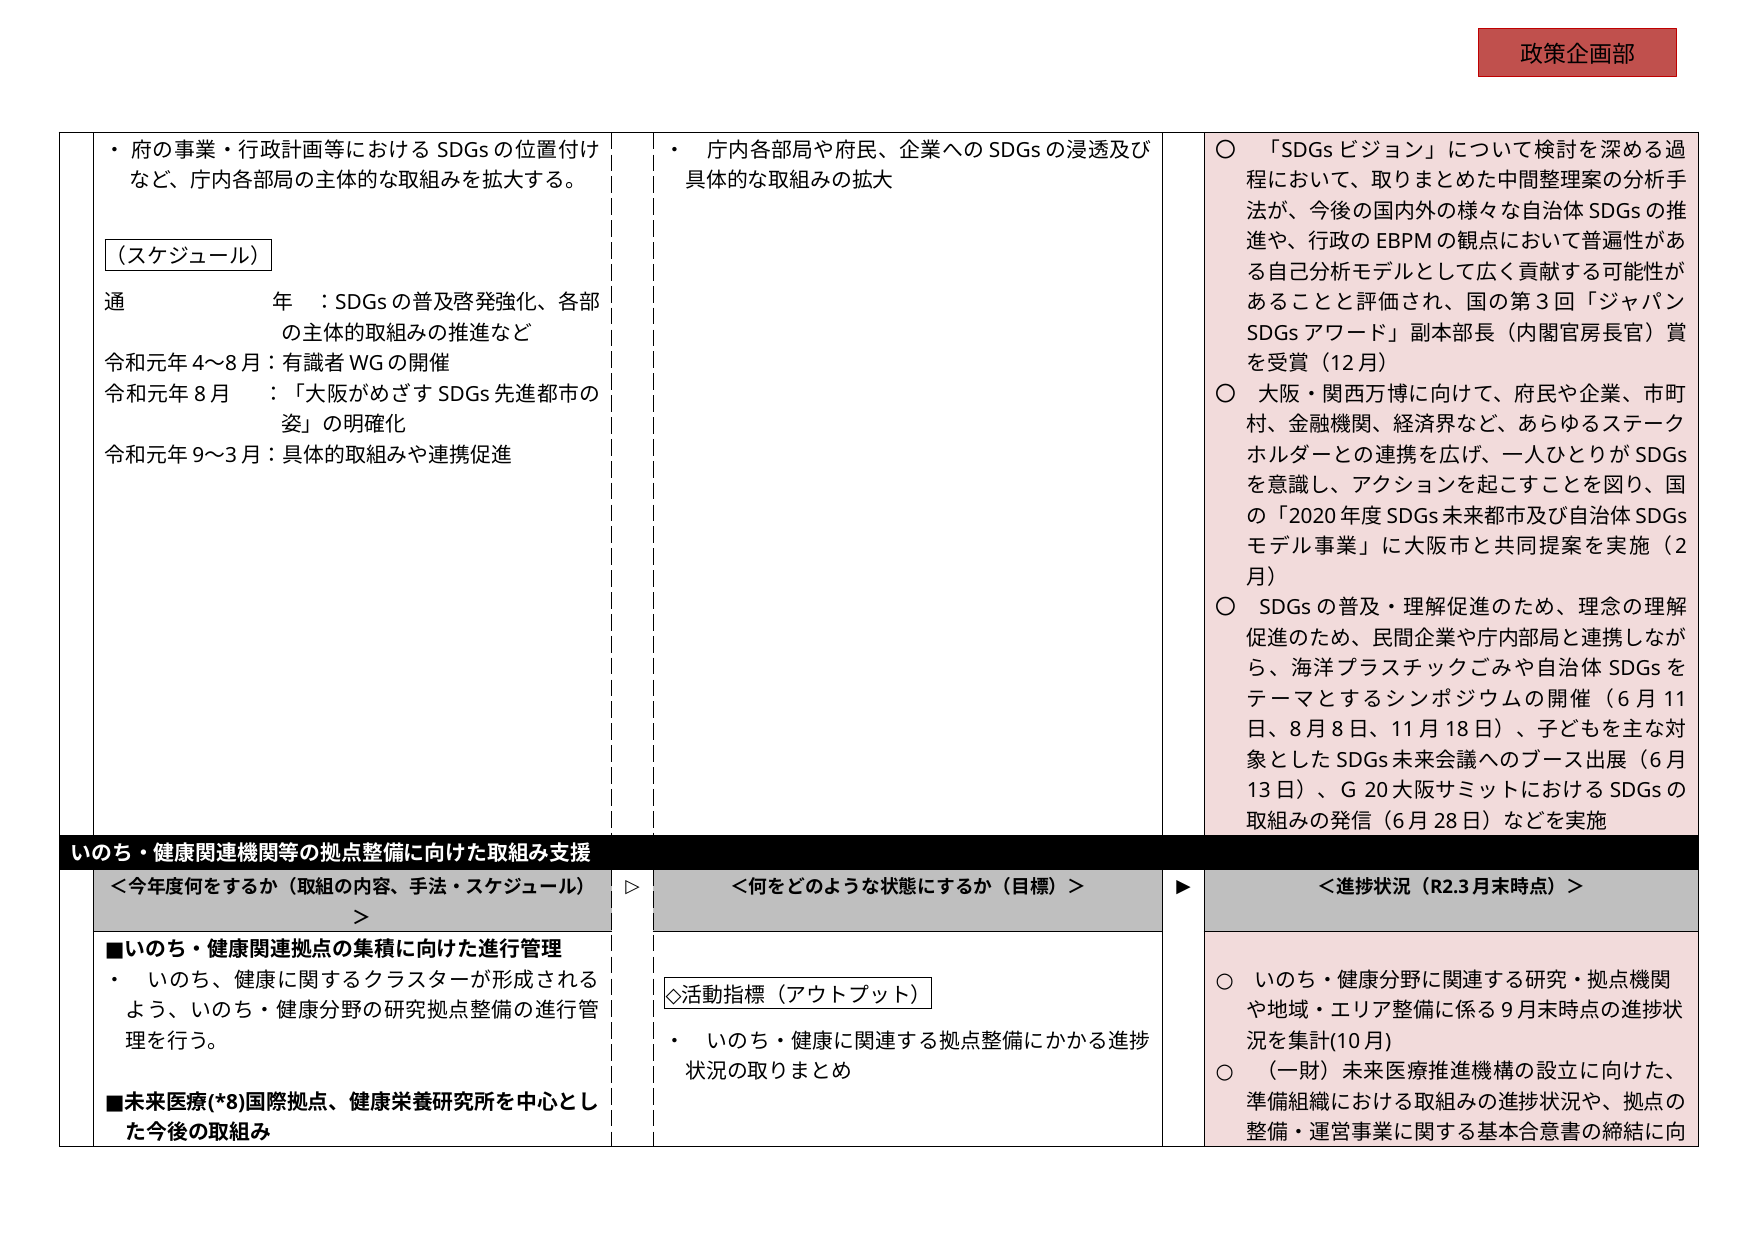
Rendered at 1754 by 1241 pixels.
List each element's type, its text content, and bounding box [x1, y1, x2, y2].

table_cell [1205, 133, 1698, 835]
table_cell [653, 133, 1162, 835]
table_cell いのち・健康関連機関等の拠点整備に向けた取組み支援 [60, 836, 1698, 869]
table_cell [94, 133, 612, 835]
table_cell ＜何をどのような状態にするか（目標）＞ [653, 870, 1162, 931]
table_cell ＜進捗状況（R2.3月末時点）＞ [1205, 870, 1698, 931]
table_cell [653, 932, 1162, 1146]
table_cell ▶ [1163, 870, 1204, 1146]
table_cell [60, 870, 93, 1146]
table_cell ＜今年度何をするか（取組の内容、手法・スケジュール）＞ [94, 870, 612, 931]
table_cell ▷ [612, 870, 653, 1146]
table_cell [1205, 932, 1698, 1146]
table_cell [94, 932, 612, 1146]
